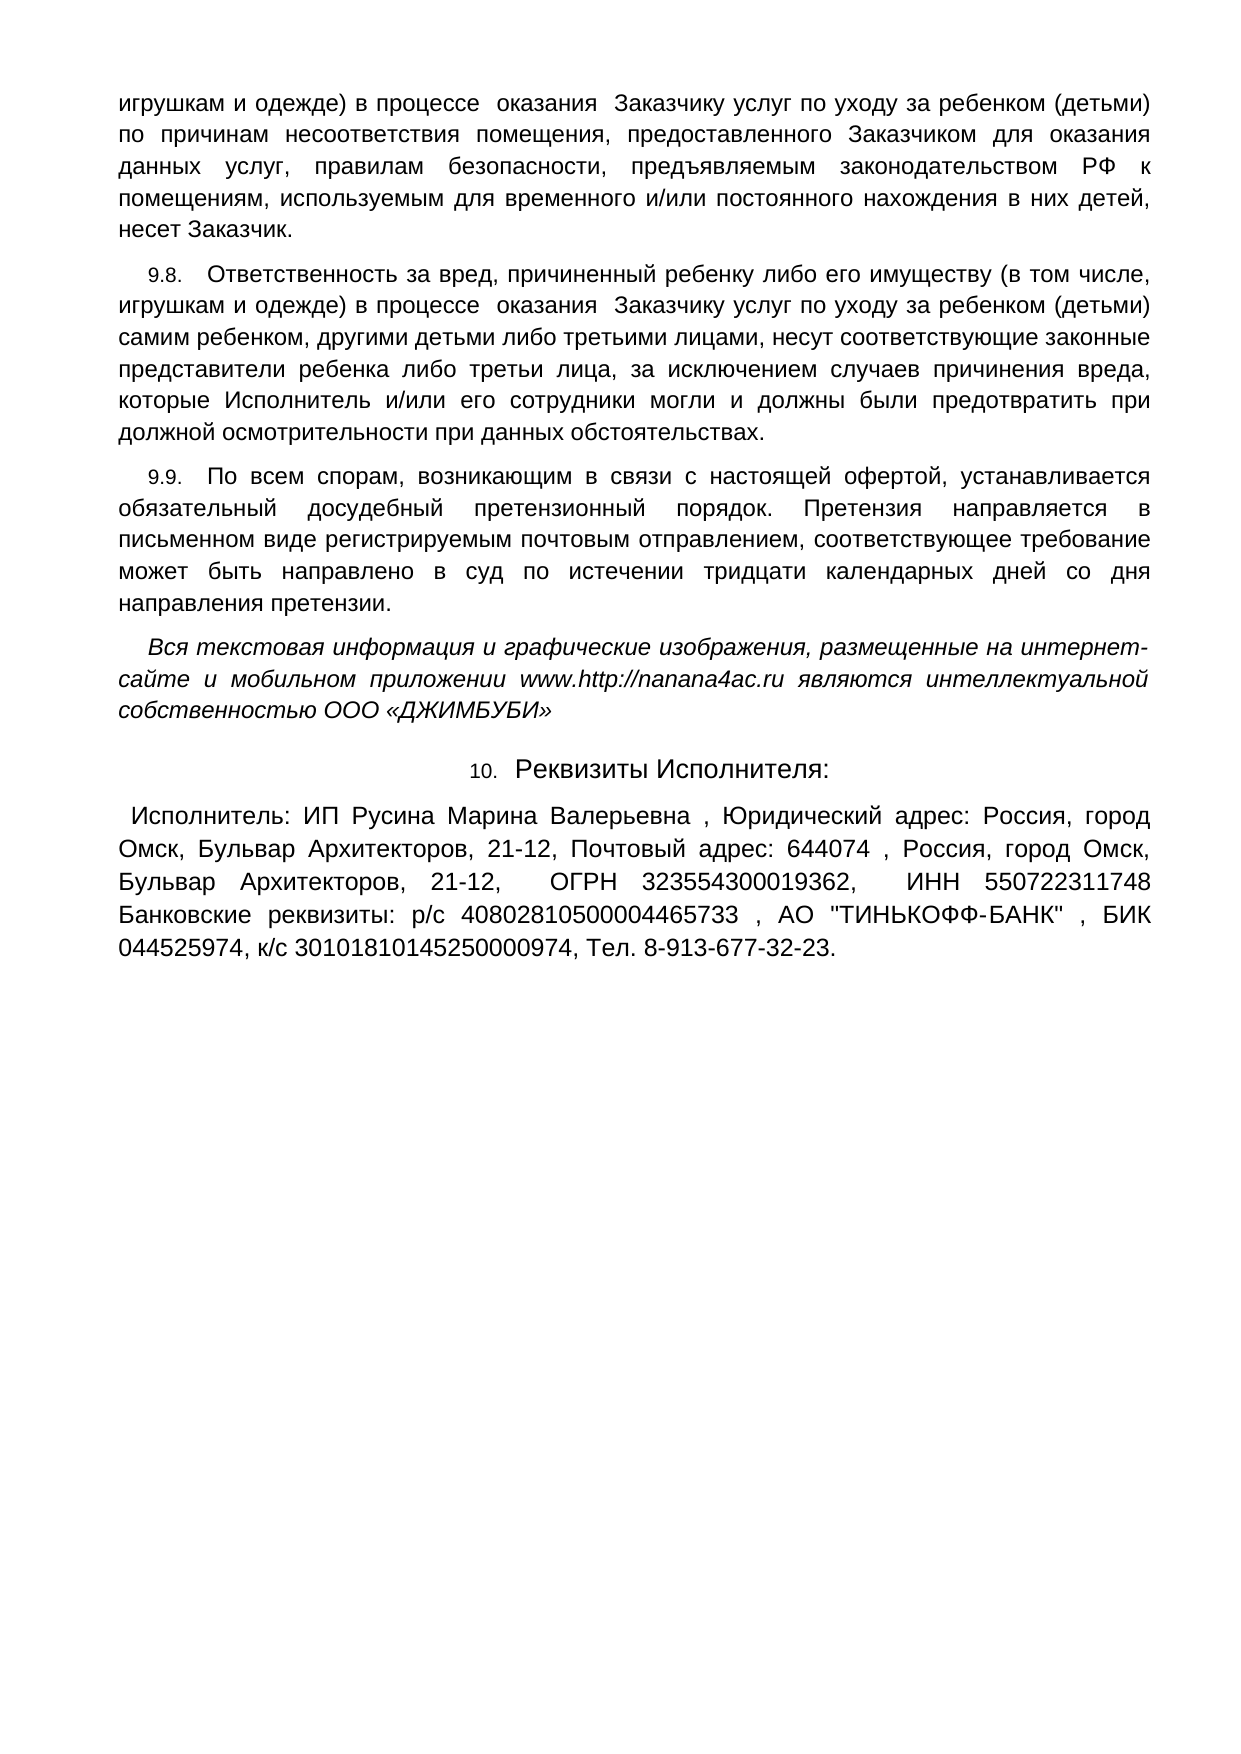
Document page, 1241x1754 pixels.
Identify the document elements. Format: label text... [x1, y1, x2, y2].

list Ответственность за вред, причиненный ребенку либо его имуществу (в том числе, игрушкам и одежде) в процессе оказания Заказчику услуг по уходу за ребенком (детьми) самим ребенком, другими детьми либо третьими лицами, несут соответствующие законные представители ребенка либо третьи лица, за исключением случаев причинения вреда, которые Исполнитель и/или его сотрудники могли и должны были предотвратить при должной осмотрительности при данных обстоятельствах. [118, 259, 1152, 445]
text Исполнитель: ИП Русина Марина Валерьевна , Юридический адрес: Россия, город Омск, Бульвар Архитекторов, 21-12, Почтовый адрес: 644074 , Россия, город Омск, Бульвар Архитекторов, 21-12, ОГРН 323554300019362, ИНН 550722311748 Банковские реквизиты: р/с 40802810500004465733 , АО "ТИНЬКОФФ-БАНК" , БИК 044525974, к/с 30101810145250000974, Тел. 8-913-677-32-23. [118, 801, 1152, 962]
text Вся текстовая информация и графические изображения, размещенные на интернет-сайте и мобильном приложении www.http://nanana4ac.ru являются интеллектуальной собственностью ООО «ДЖИМБУБИ» [118, 633, 1152, 724]
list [118, 89, 1152, 243]
list Реквизиты Исполнителя: [118, 753, 1152, 784]
list По всем спорам, возникающим в связи с настоящей офертой, устанавливается обязательный досудебный претензионный порядок. Претензия направляется в письменном виде регистрируемым почтовым отправлением, соответствующее требование может быть направлено в суд по истечении тридцати календарных дней со дня направления претензии. [118, 462, 1152, 616]
